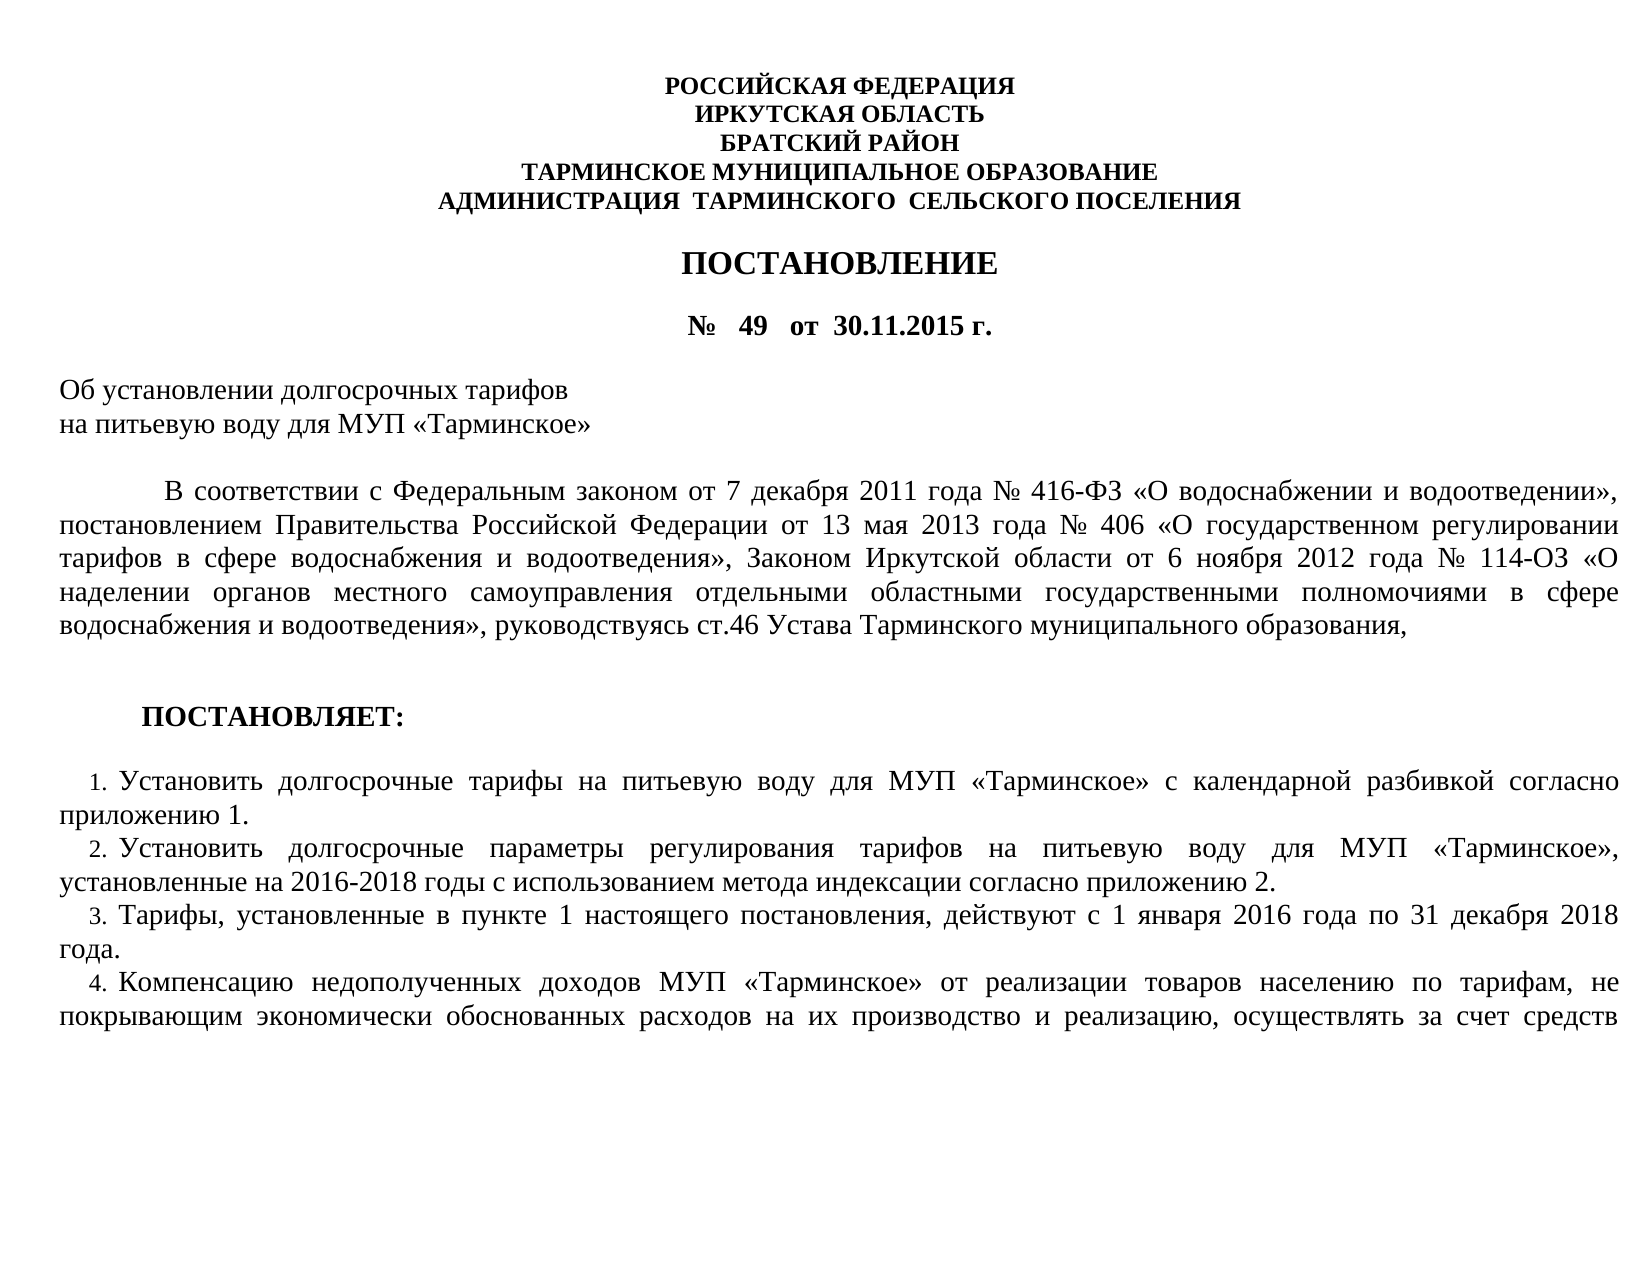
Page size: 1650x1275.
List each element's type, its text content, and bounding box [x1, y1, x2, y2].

text В соответствии с Федеральным законом от 7 декабря 2011 года № 416-ФЗ «О водоснабжении и водоотведении», постановлением Правительства Российской Федерации от 13 мая 2013 года № 406 «О государственном регулировании тарифов в сфере водоснабжения и водоотведения», Законом Иркутской области от 6 ноября 2012 года № 114-ОЗ «О наделении органов местного самоуправления отдельными областными государственными полномочиями в сфере водоснабжения и водоотведения», руководствуясь ст.46 Устава Тарминского муниципального образования, [59, 473, 1620, 641]
text БРАТСКИЙ РАЙОН [59, 128, 1620, 157]
text ПОСТАНОВЛЯЕТ: [59, 699, 1620, 732]
text ПОСТАНОВЛЕНИЕ [59, 243, 1620, 282]
title РОССИЙСКАЯ ФЕДЕРАЦИЯ [59, 71, 1620, 99]
list Тарифы, установленные в пункте 1 настоящего постановления, действуют с 1 января 2016 года по 31 декабря 2018 года. [59, 897, 1620, 964]
list Установить долгосрочные параметры регулирования тарифов на питьевую воду для МУП «Тарминское», установленные на 2016-2018 годы с использованием метода индексации согласно приложению 2. [59, 830, 1620, 897]
list Установить долгосрочные тарифы на питьевую воду для МУП «Тарминское» с календарной разбивкой согласно приложению 1. [59, 763, 1620, 830]
text ТАРМИНСКОЕ МУНИЦИПАЛЬНОЕ ОБРАЗОВАНИЕ [59, 157, 1620, 186]
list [59, 964, 1620, 1032]
subtitle на питьевую воду для МУП «Тарминское» [59, 406, 1620, 440]
text № 49 от 30.11.2015 г. [59, 282, 1620, 342]
text АДМИНИСТРАЦИЯ ТАРМИНСКОГО СЕЛЬСКОГО ПОСЕЛЕНИЯ [59, 186, 1620, 214]
text ИРКУТСКАЯ ОБЛАСТЬ [59, 99, 1620, 128]
subtitle Об установлении долгосрочных тарифов [59, 373, 1620, 406]
